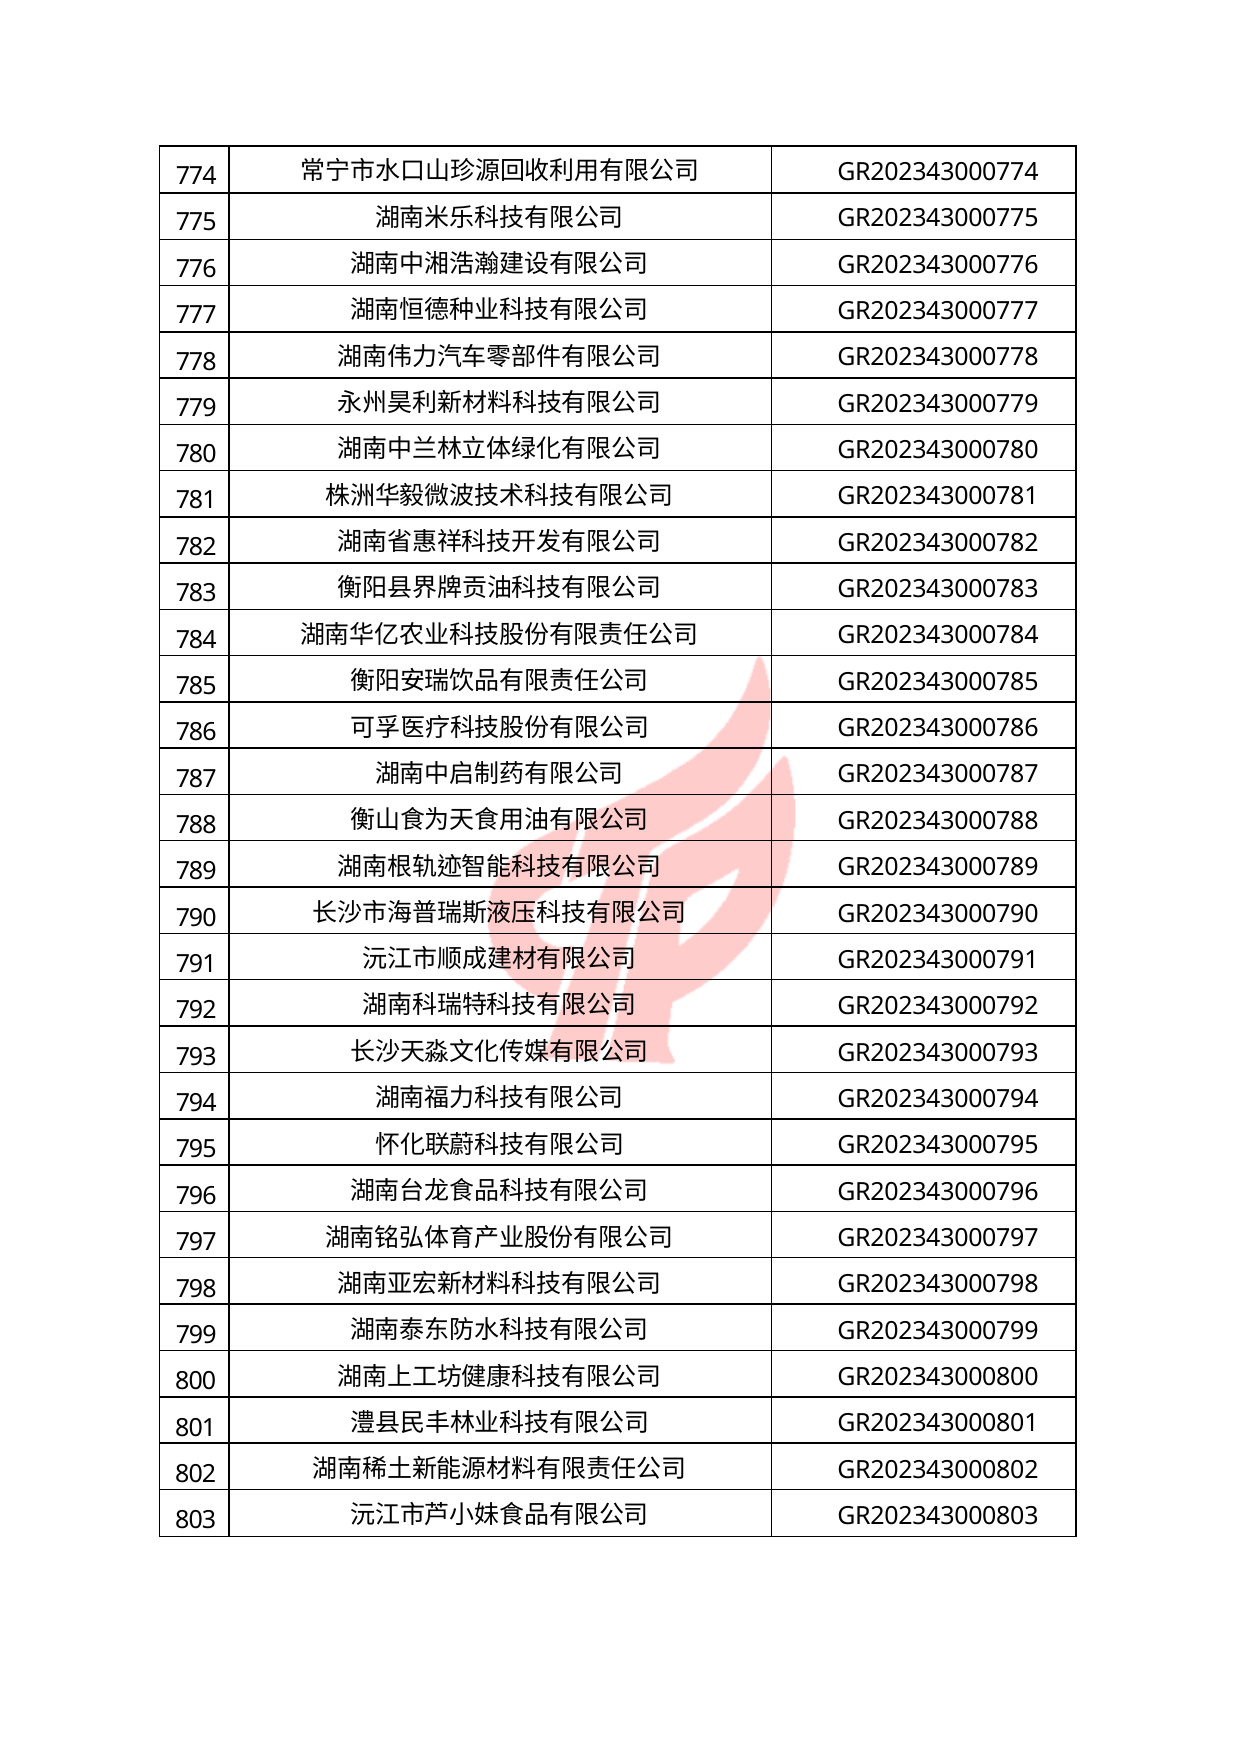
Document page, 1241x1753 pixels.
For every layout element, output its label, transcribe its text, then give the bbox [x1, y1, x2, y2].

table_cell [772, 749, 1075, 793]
table_cell GR202343000783 [772, 564, 1075, 608]
table_cell GR202343000778 [772, 333, 1075, 377]
table_header 常宁市水口山珍源回收利用有限公司 [230, 147, 771, 192]
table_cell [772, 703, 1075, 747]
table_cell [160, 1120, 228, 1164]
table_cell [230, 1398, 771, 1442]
table_cell GR202343000777 [772, 286, 1075, 331]
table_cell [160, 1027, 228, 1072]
table_cell 株洲华毅微波技术科技有限公司 [230, 471, 771, 516]
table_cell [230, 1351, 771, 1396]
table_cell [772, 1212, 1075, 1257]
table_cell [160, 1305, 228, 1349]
table_cell 永州昊利新材料科技有限公司 [230, 379, 771, 423]
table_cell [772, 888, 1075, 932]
table_cell 湖南恒德种业科技有限公司 [230, 286, 771, 331]
table_cell 783 [160, 564, 228, 608]
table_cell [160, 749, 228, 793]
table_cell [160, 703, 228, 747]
table_cell GR202343000782 [772, 518, 1075, 562]
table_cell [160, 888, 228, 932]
table_cell 778 [160, 333, 228, 377]
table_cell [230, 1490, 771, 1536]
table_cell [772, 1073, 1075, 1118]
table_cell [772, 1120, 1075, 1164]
table_cell 衡阳安瑞饮品有限责任公司 [230, 656, 771, 701]
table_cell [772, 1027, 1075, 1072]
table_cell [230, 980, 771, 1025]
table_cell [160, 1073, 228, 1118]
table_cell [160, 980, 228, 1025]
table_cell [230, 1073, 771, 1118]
table_header GR202343000774 [772, 147, 1075, 192]
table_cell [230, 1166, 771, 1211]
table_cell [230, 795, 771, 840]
table_cell 湖南中湘浩瀚建设有限公司 [230, 240, 771, 285]
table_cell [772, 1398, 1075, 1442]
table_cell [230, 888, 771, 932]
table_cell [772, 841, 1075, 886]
table_cell GR202343000781 [772, 471, 1075, 516]
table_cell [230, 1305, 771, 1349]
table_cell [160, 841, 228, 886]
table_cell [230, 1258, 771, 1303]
table_cell GR202343000776 [772, 240, 1075, 285]
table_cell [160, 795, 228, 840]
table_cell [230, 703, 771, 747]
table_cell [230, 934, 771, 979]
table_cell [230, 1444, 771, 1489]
table_cell 785 [160, 656, 228, 701]
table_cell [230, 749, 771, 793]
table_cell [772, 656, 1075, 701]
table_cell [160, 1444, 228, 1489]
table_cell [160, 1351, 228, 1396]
table_cell 776 [160, 240, 228, 285]
table_cell GR202343000784 [772, 610, 1075, 655]
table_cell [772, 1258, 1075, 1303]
table_cell 湖南伟力汽车零部件有限公司 [230, 333, 771, 377]
table_cell 779 [160, 379, 228, 423]
table_cell 湖南省惠祥科技开发有限公司 [230, 518, 771, 562]
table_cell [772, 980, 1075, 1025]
table_cell 782 [160, 518, 228, 562]
table_cell 湖南中兰林立体绿化有限公司 [230, 425, 771, 470]
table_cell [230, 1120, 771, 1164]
table_cell GR202343000775 [772, 194, 1075, 238]
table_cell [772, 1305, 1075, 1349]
table_header 774 [160, 147, 228, 192]
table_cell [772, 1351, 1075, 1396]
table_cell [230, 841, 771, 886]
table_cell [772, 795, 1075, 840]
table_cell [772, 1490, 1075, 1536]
table_cell 衡阳县界牌贡油科技有限公司 [230, 564, 771, 608]
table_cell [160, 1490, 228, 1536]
table_cell 781 [160, 471, 228, 516]
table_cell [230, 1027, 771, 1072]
table_cell 775 [160, 194, 228, 238]
table_cell 784 [160, 610, 228, 655]
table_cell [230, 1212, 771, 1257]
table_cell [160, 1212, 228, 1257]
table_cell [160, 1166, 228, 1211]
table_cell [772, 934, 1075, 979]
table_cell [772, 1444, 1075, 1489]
table_cell 777 [160, 286, 228, 331]
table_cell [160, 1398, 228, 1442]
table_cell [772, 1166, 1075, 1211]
table_cell GR202343000780 [772, 425, 1075, 470]
table_cell 湖南华亿农业科技股份有限责任公司 [230, 610, 771, 655]
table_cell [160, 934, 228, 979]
table_cell 湖南米乐科技有限公司 [230, 194, 771, 238]
table_cell 780 [160, 425, 228, 470]
table_cell GR202343000779 [772, 379, 1075, 423]
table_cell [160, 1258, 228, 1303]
